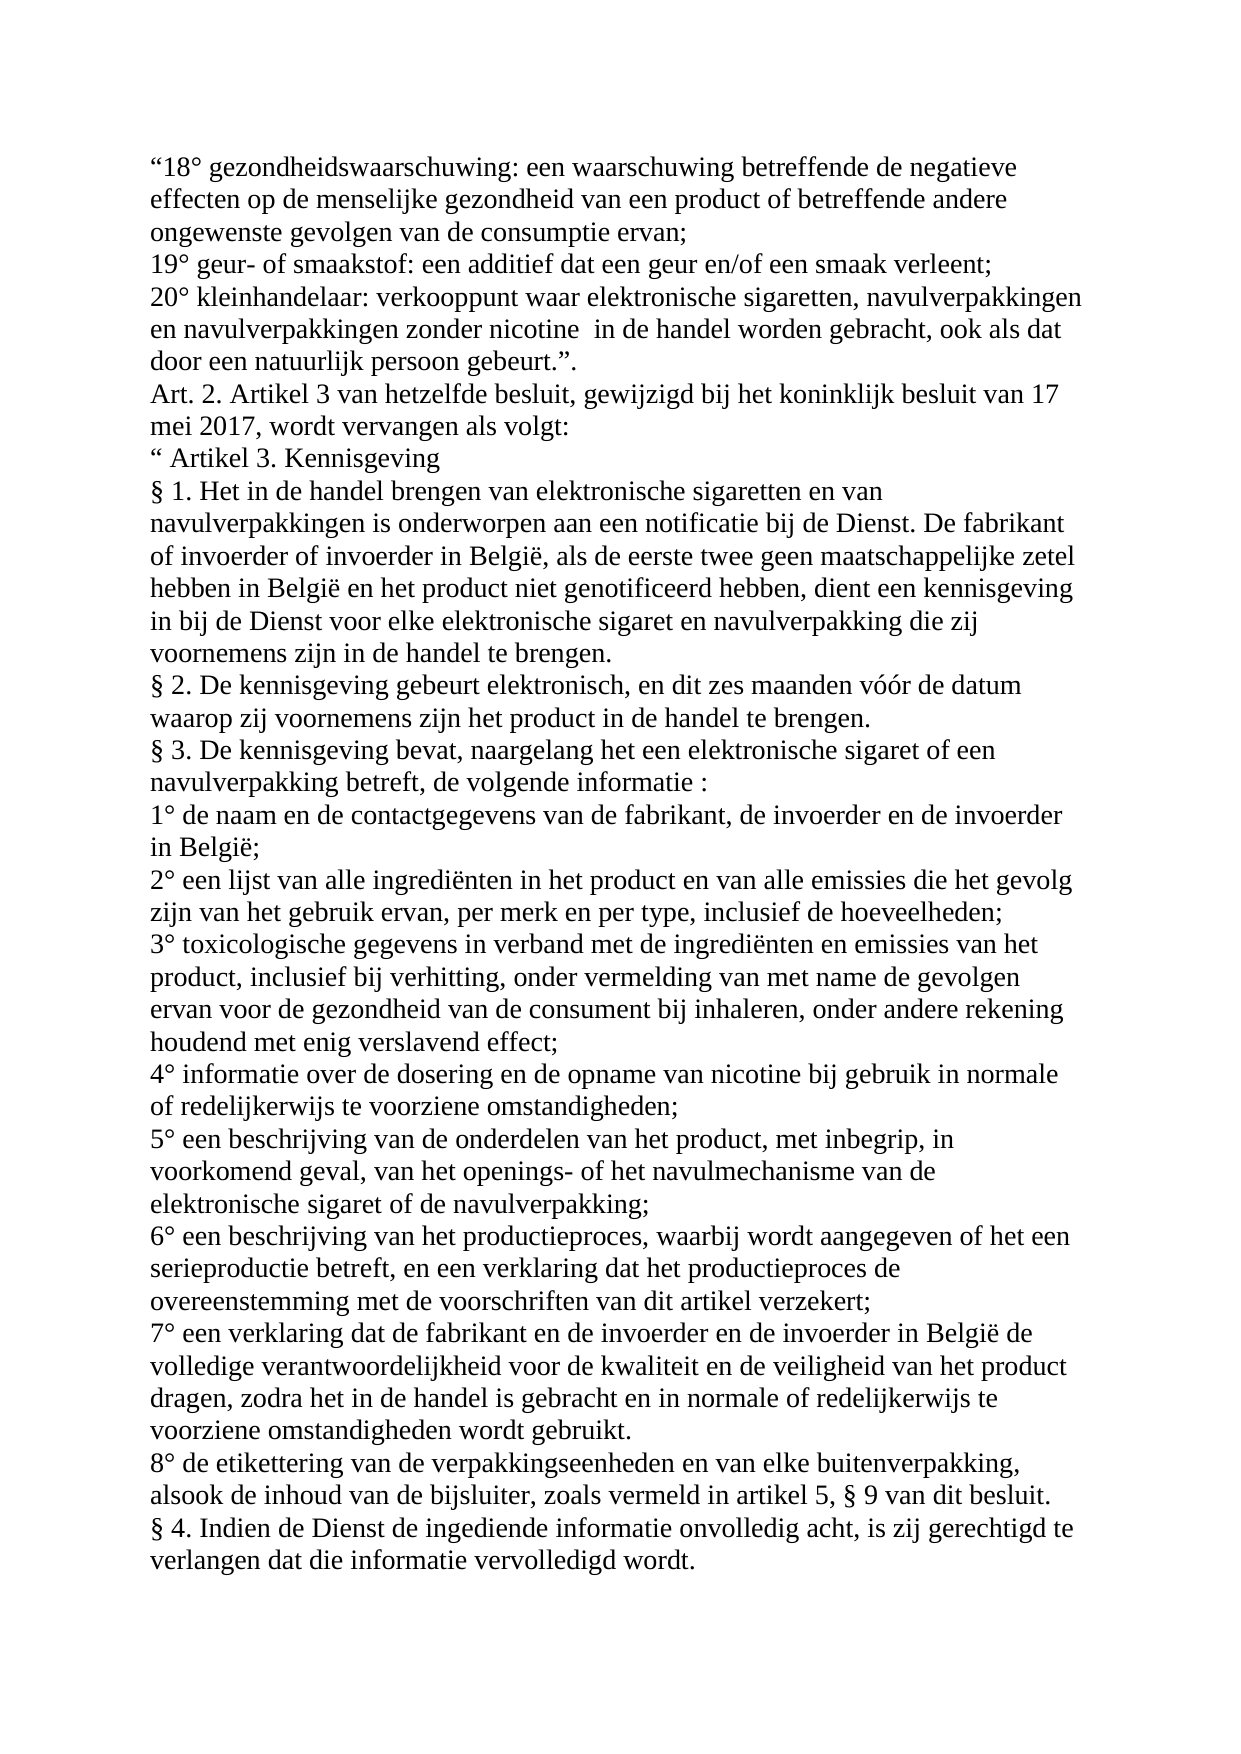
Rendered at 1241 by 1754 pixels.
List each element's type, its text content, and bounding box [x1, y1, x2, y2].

text “18° gezondheidswaarschuwing: een waarschuwing betreffende de negatieve effecten op de menselijke gezondheid van een product of betreffende andere ongewenste gevolgen van de consumptie ervan; 19° geur- of smaakstof: een additief dat een geur en/of een smaak verleent; 20° kleinhandelaar: verkooppunt waar elektronische sigaretten, navulverpakkingen en navulverpakkingen zonder nicotine in de handel worden gebracht, ook als dat door een natuurlijk persoon gebeurt.”. Art. 2. Artikel 3 van hetzelfde besluit, gewijzigd bij het koninklijk besluit van 17 mei 2017, wordt vervangen als volgt: [150, 150, 1090, 442]
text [150, 442, 1090, 1575]
